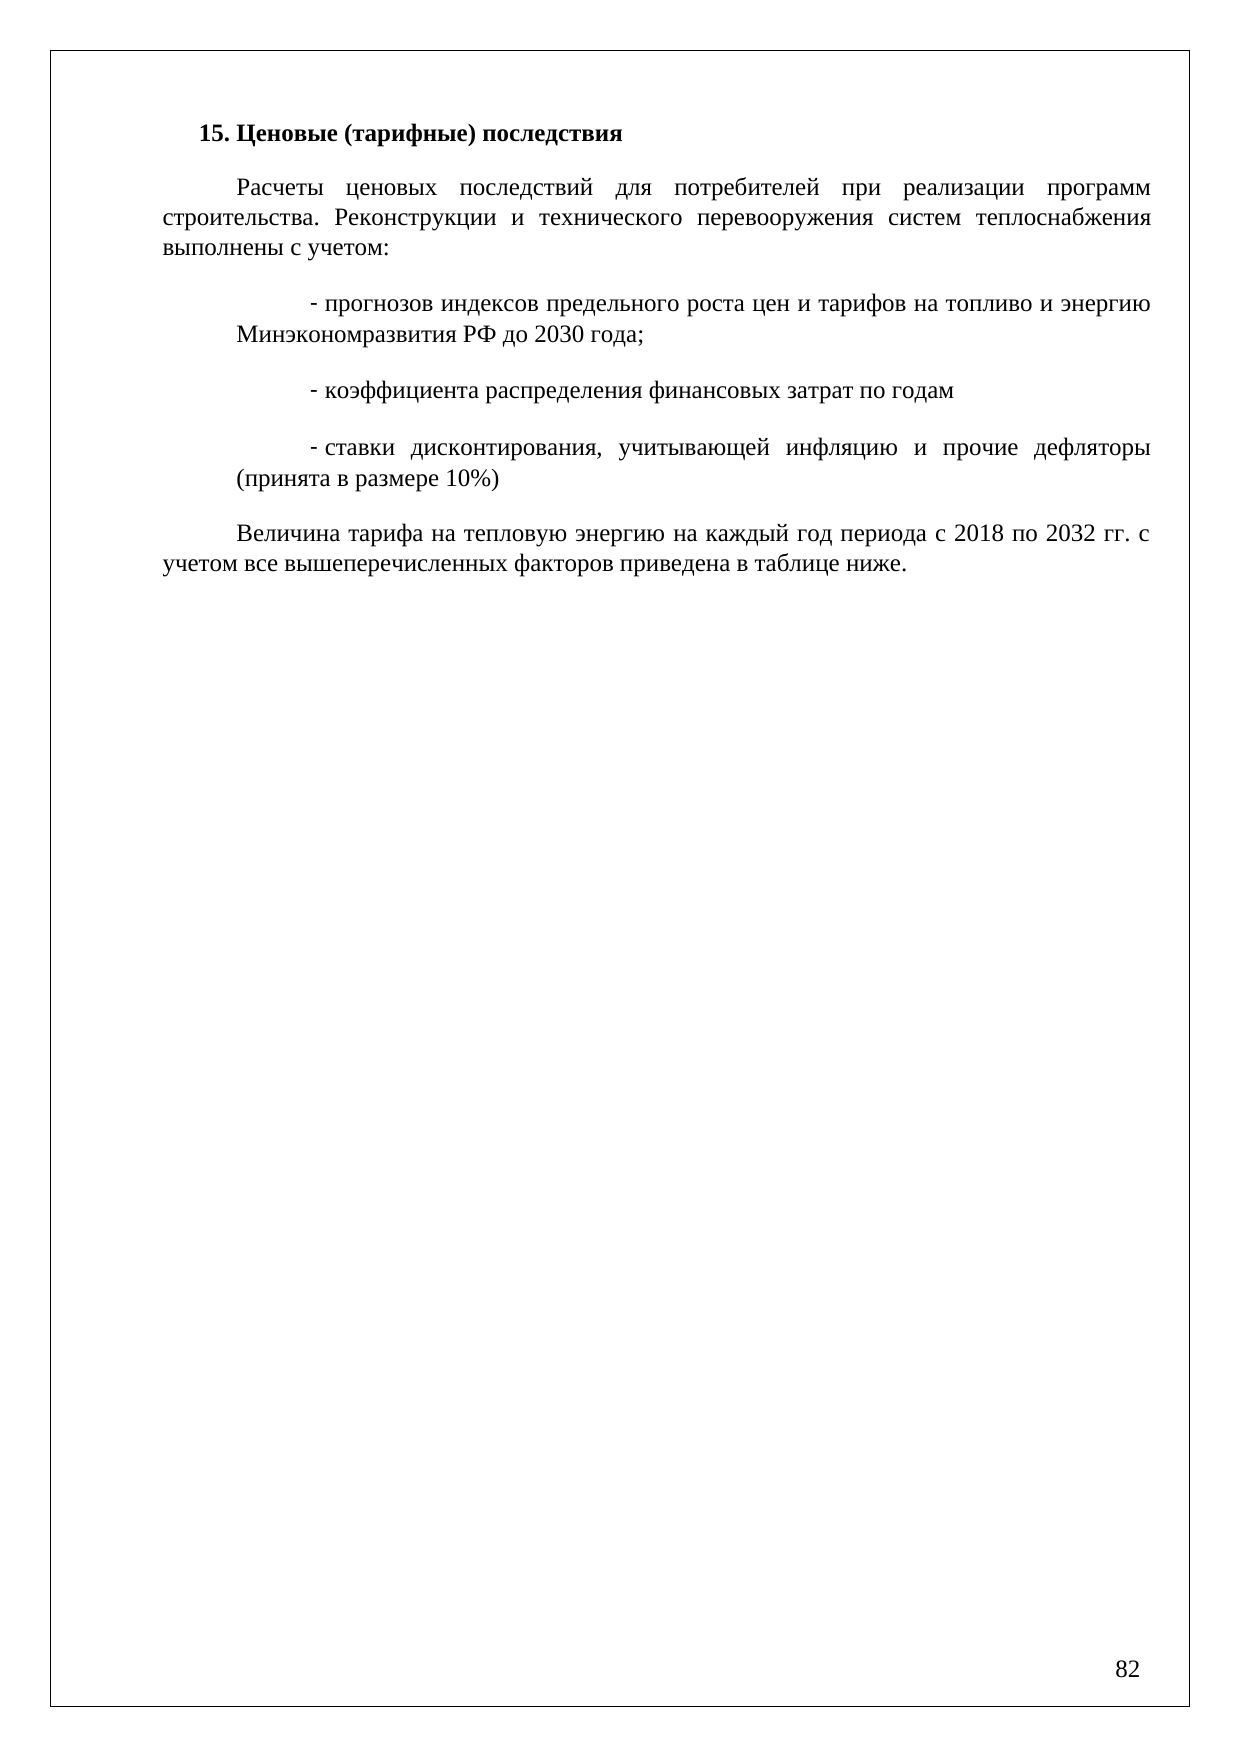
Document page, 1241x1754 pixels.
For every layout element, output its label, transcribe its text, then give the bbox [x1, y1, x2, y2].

list прогнозов индексов предельного роста цен и тарифов на топливо и энергию Минэкономразвития РФ до 2030 года; [236, 287, 1152, 348]
text Величина тарифа на тепловую энергию на каждый год периода с 2018 по 2032 гг. с учетом все вышеперечисленных факторов приведена в таблице ниже. [162, 518, 1152, 577]
list Ценовые (тарифные) последствия [199, 118, 1093, 147]
list ставки дисконтирования, учитывающей инфляцию и прочие дефляторы (принята в размере 10%) [236, 431, 1152, 492]
list коэффициента распределения финансовых затрат по годам [236, 374, 1152, 405]
text Расчеты ценовых последствий для потребителей при реализации программ строительства. Реконструкции и технического перевооружения систем теплоснабжения выполнены с учетом: [162, 172, 1152, 261]
